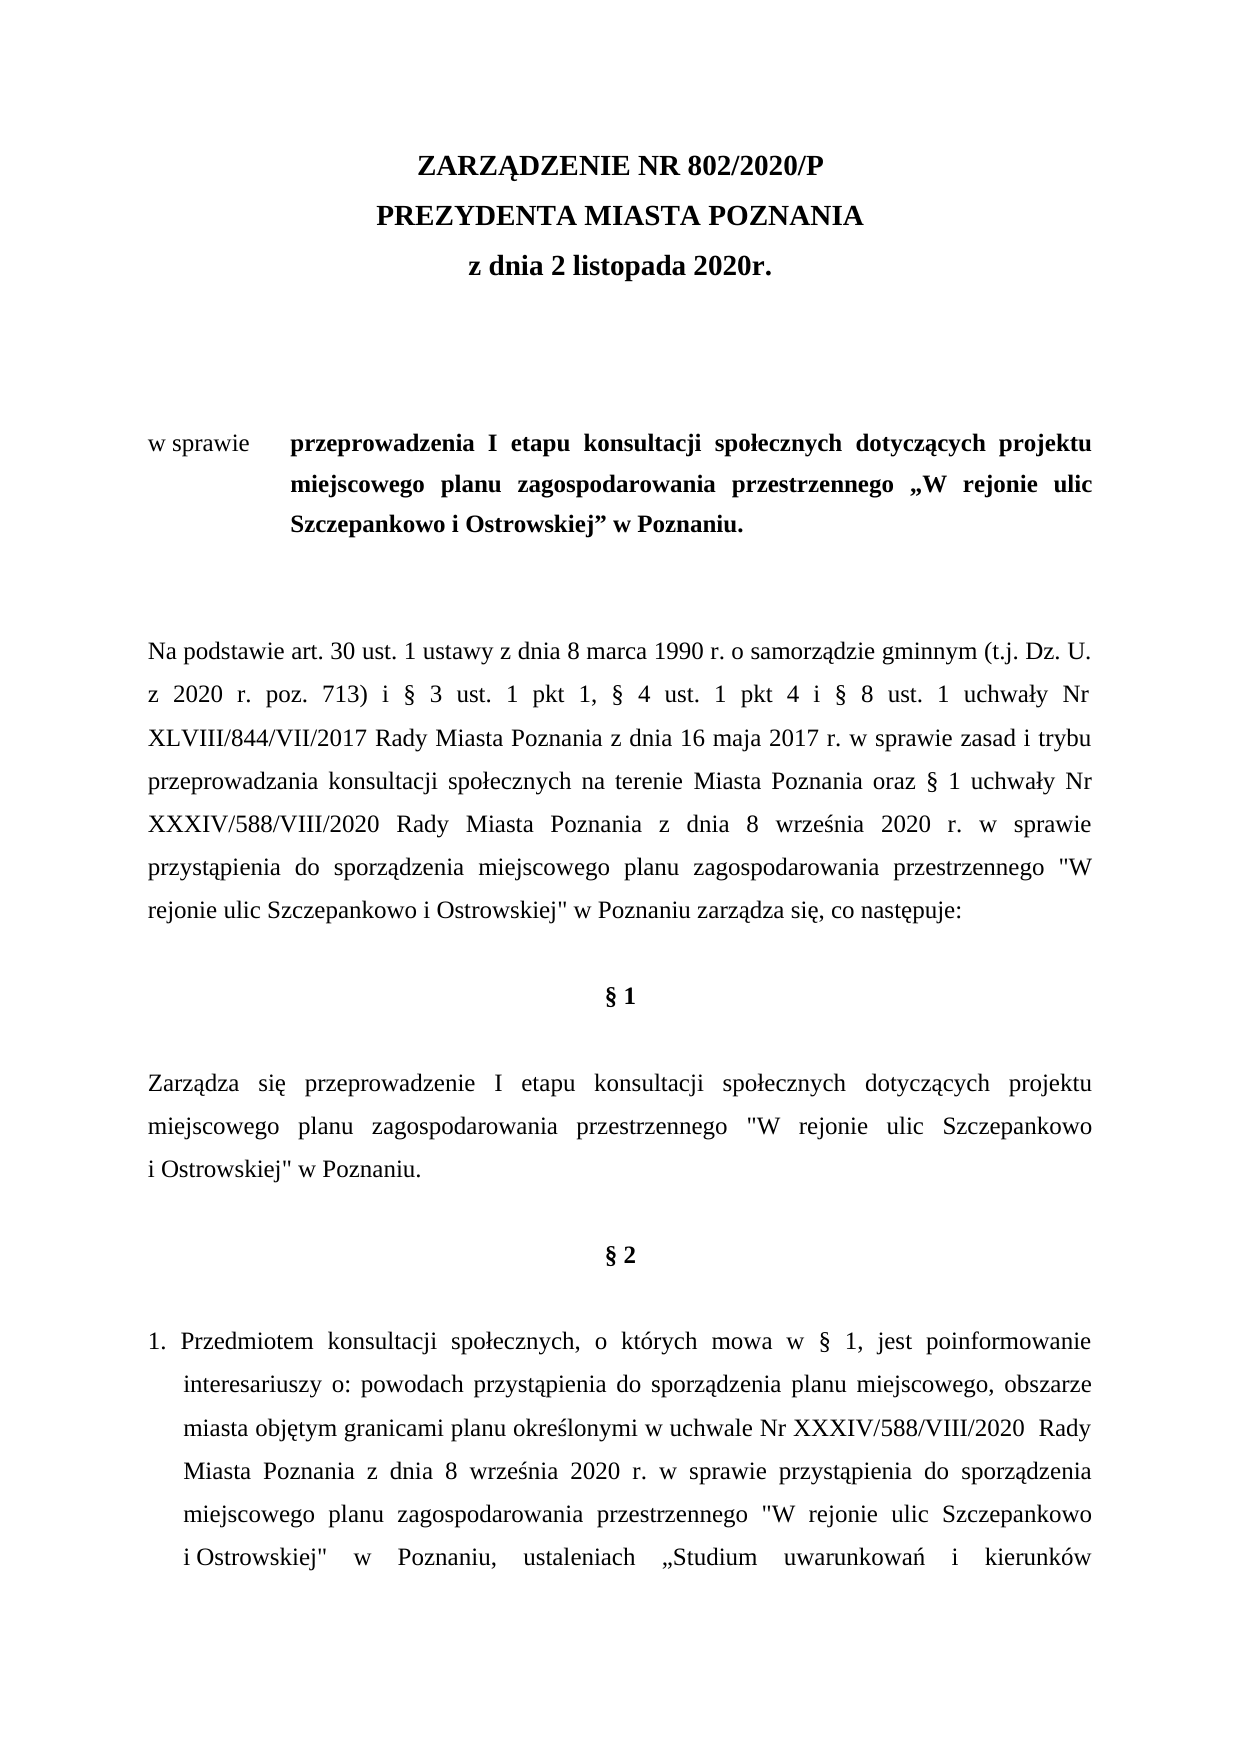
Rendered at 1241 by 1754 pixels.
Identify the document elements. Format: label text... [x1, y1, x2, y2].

text z dnia 2 listopada 2020r. [148, 248, 1093, 282]
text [148, 1326, 1093, 1571]
subtitle ZARZĄDZENIE NR [148, 148, 1093, 181]
text § 2 [148, 1240, 1093, 1269]
text Na podstawie art. 30 ust. 1 ustawy z dnia 8 marca 1990 r. o samorządzie gminnym (t.j. Dz. U. z 2020 r. poz. 713) i § 3 ust. 1 pkt 1, § 4 ust. 1 pkt 4 i § 8 ust. 1 uchwały Nr XLVIII/844/VII/2017 Rady Miasta Poznania z dnia 16 maja 2017 r. w sprawie zasad i trybu przeprowadzania konsultacji społecznych na terenie Miasta Poznania oraz § 1 uchwały Nr XXXIV/588/VIII/2020 Rady Miasta Poznania z dnia 8 września 2020 r. w sprawie przystąpienia do sporządzenia miejscowego planu zagospodarowania przestrzennego "W rejonie ulic Szczepankowo i Ostrowskiej" w Poznaniu zarządza się, co następuje: [148, 636, 1093, 924]
text Zarządza się przeprowadzenie I etapu konsultacji społecznych dotyczących projektu miejscowego planu zagospodarowania przestrzennego "W rejonie ulic Szczepankowo i Ostrowskiej" w Poznaniu. [148, 1068, 1093, 1183]
table_header w sprawie [136, 428, 279, 550]
text § 1 [148, 981, 1093, 1010]
table_header przeprowadzenia I etapu konsultacji społecznych dotyczących projektu miejscowego planu zagospodarowania przestrzennego „W rejonie ulic Szczepankowo i Ostrowskiej” w Poznaniu. [279, 428, 1104, 550]
subtitle PREZYDENTA MIASTA POZNANIA [148, 198, 1093, 231]
